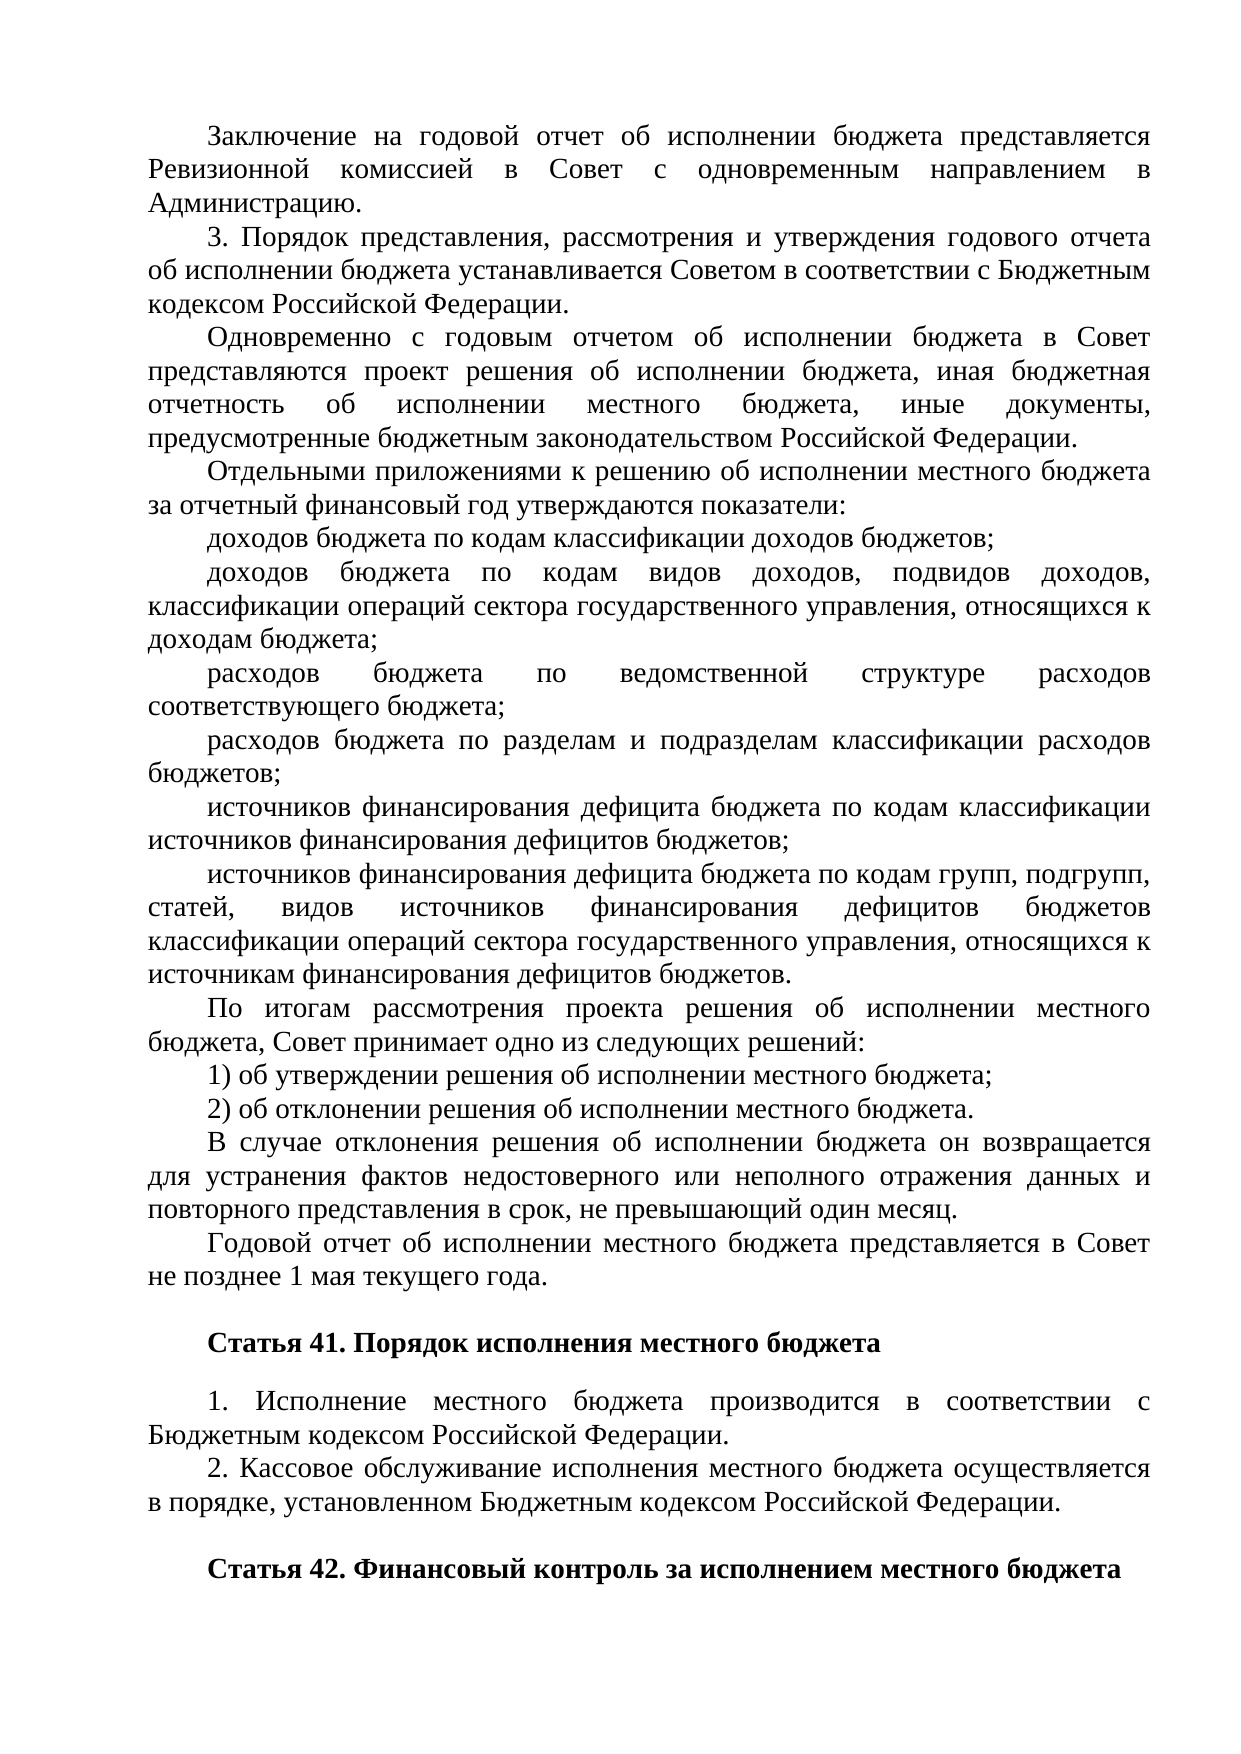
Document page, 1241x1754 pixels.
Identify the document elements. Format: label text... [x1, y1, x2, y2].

text Заключение на годовой отчет об исполнении бюджета представляется Ревизионной комиссией в Совет с одновременным направлением в Администрацию. [148, 118, 1152, 219]
text доходов бюджета по кодам видов доходов, подвидов доходов, классификации операций сектора государственного управления, относящихся к доходам бюджета; [148, 554, 1152, 655]
text 1) об утверждении решения об исполнении местного бюджета; [148, 1057, 1152, 1091]
text 1. Исполнение местного бюджета производится в соответствии с Бюджетным кодексом Российской Федерации. [148, 1383, 1152, 1450]
text В случае отклонения решения об исполнении бюджета он возвращается для устранения фактов недостоверного или неполного отражения данных и повторного представления в срок, не превышающий один месяц. [148, 1124, 1152, 1225]
text 2) об отклонении решения об исполнении местного бюджета. [148, 1091, 1152, 1124]
text расходов бюджета по ведомственной структуре расходов соответствующего бюджета; [148, 655, 1152, 722]
text Одновременно с годовым отчетом об исполнении бюджета в Совет представляются проект решения об исполнении бюджета, иная бюджетная отчетность об исполнении местного бюджета, иные документы, предусмотренные бюджетным законодательством Российской Федерации. [148, 319, 1152, 453]
text 2. Кассовое обслуживание исполнения местного бюджета осуществляется в порядке, установленном Бюджетным кодексом Российской Федерации. [148, 1450, 1152, 1517]
text Годовой отчет об исполнении местного бюджета представляется в Совет не позднее 1 мая текущего года. [148, 1225, 1152, 1292]
text Отдельными приложениями к решению об исполнении местного бюджета за отчетный финансовый год утверждаются показатели: [148, 453, 1152, 521]
text источников финансирования дефицита бюджета по кодам классификации источников финансирования дефицитов бюджетов; [148, 789, 1152, 856]
text расходов бюджета по разделам и подразделам классификации расходов бюджетов; [148, 722, 1152, 789]
text доходов бюджета по кодам классификации доходов бюджетов; [148, 521, 1152, 554]
text Статья 41. Порядок исполнения местного бюджета [148, 1326, 1152, 1359]
text По итогам рассмотрения проекта решения об исполнении местного бюджета, Совет принимает одно из следующих решений: [148, 990, 1152, 1057]
text Статья 42. Финансовый контроль за исполнением местного бюджета [148, 1551, 1152, 1584]
text источников финансирования дефицита бюджета по кодам групп, подгрупп, статей, видов источников финансирования дефицитов бюджетов классификации операций сектора государственного управления, относящихся к источникам финансирования дефицитов бюджетов. [148, 856, 1152, 990]
text 3. Порядок представления, рассмотрения и утверждения годового отчета об исполнении бюджета устанавливается Советом в соответствии с Бюджетным кодексом Российской Федерации. [148, 219, 1152, 319]
